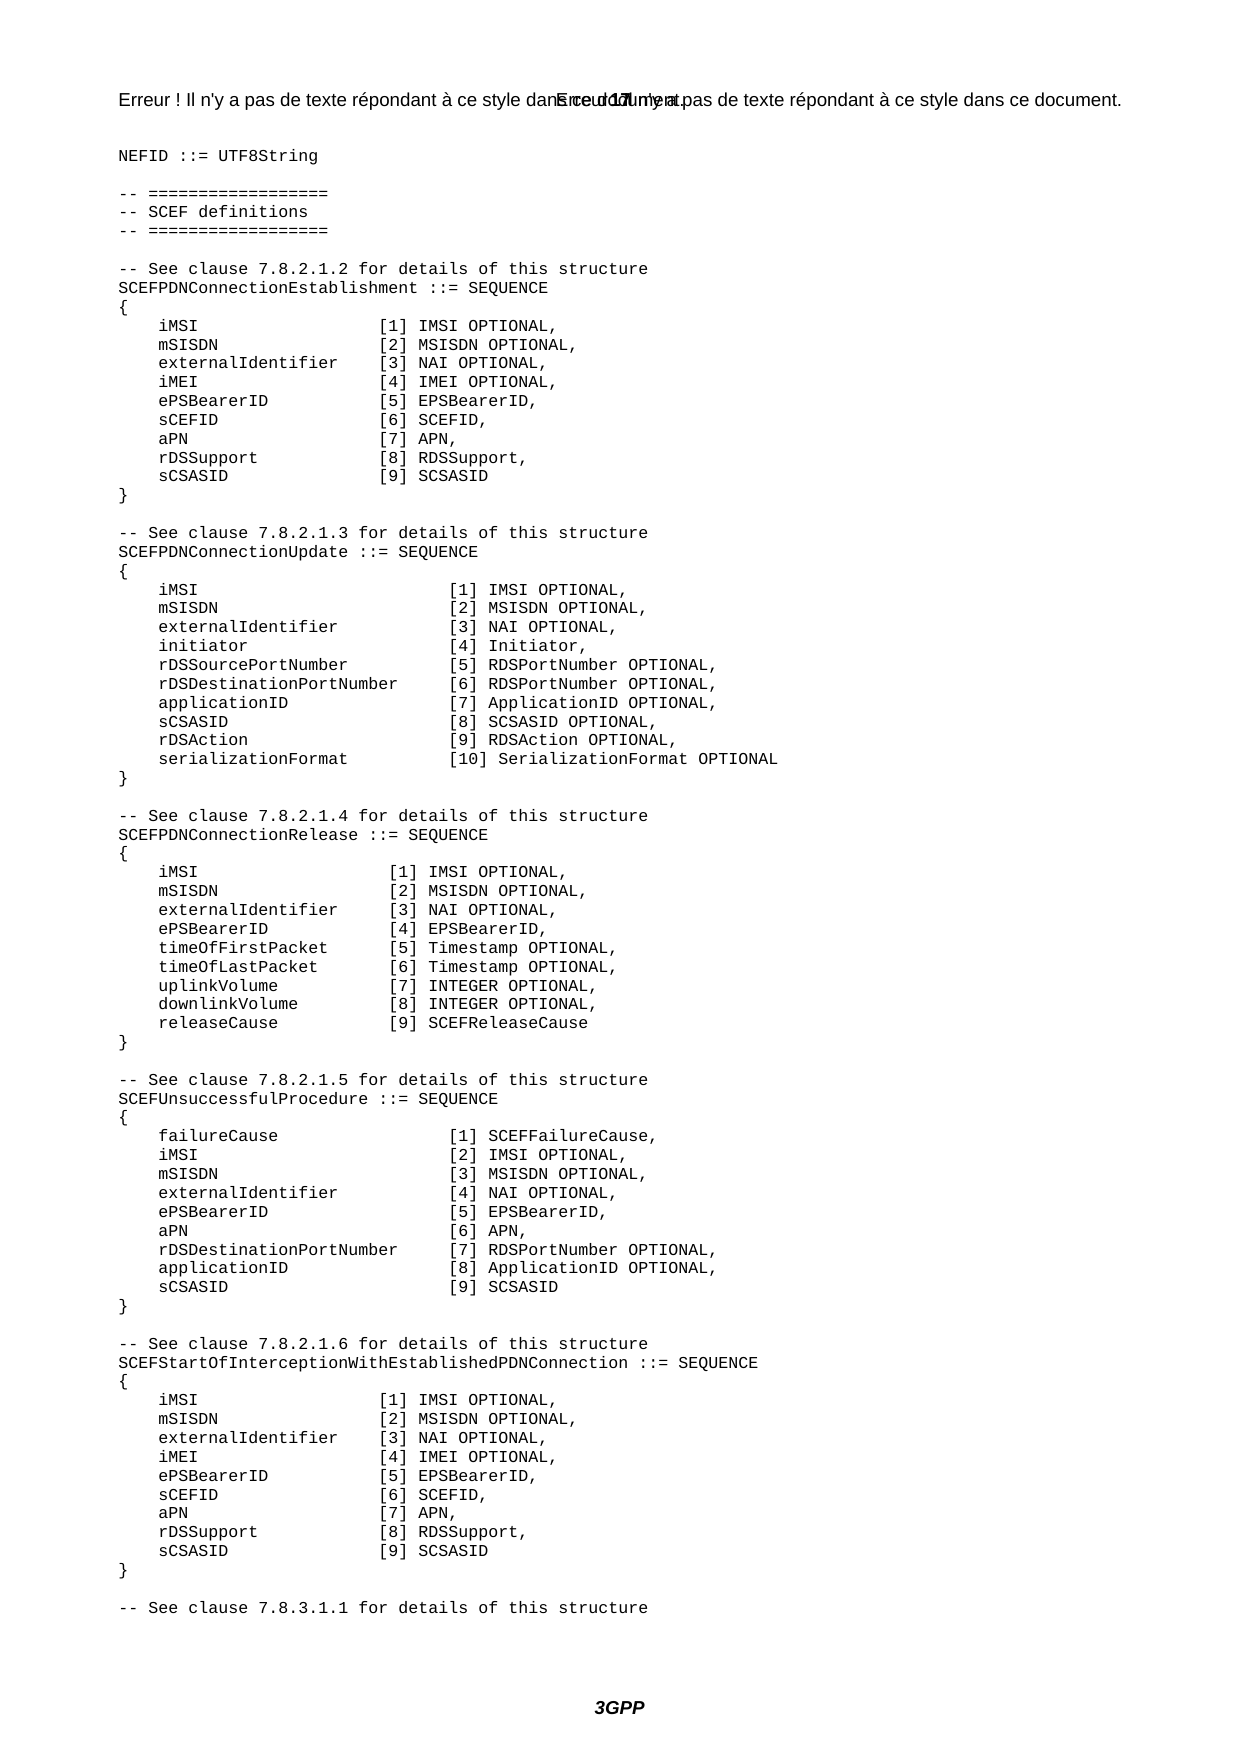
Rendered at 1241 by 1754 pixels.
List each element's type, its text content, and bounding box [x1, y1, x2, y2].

text ePSBearerID [4] EPSBearerID, [118, 921, 1122, 939]
text { [118, 562, 1122, 581]
text externalIdentifier [3] NAI OPTIONAL, [118, 902, 1122, 921]
text -- See clause 7.8.2.1.4 for details of this structure [118, 807, 1122, 826]
text sCSASID [8] SCSASID OPTIONAL, [118, 713, 1122, 732]
text SCEFPDNConnectionEstablishment ::= SEQUENCE [118, 279, 1122, 298]
text { [118, 845, 1122, 864]
text rDSAction [9] RDSAction OPTIONAL, [118, 732, 1122, 751]
text ePSBearerID [5] EPSBearerID, [118, 393, 1122, 411]
text sCSASID [9] SCSASID [118, 1279, 1122, 1298]
text mSISDN [2] MSISDN OPTIONAL, [118, 336, 1122, 355]
text mSISDN [3] MSISDN OPTIONAL, [118, 1166, 1122, 1184]
text SCEFPDNConnectionRelease ::= SEQUENCE [118, 826, 1122, 845]
text externalIdentifier [3] NAI OPTIONAL, [118, 619, 1122, 638]
text -- ================== [118, 223, 1122, 242]
text SCEFPDNConnectionUpdate ::= SEQUENCE [118, 543, 1122, 562]
text applicationID [7] ApplicationID OPTIONAL, [118, 694, 1122, 713]
text SCEFUnsuccessfulProcedure ::= SEQUENCE [118, 1090, 1122, 1109]
text failureCause [1] SCEFFailureCause, [118, 1128, 1122, 1147]
text iMSI [1] IMSI OPTIONAL, [118, 317, 1122, 336]
text ePSBearerID [5] EPSBearerID, [118, 1467, 1122, 1486]
text -- See clause 7.8.2.1.3 for details of this structure [118, 524, 1122, 543]
text iMSI [2] IMSI OPTIONAL, [118, 1147, 1122, 1166]
text iMEI [4] IMEI OPTIONAL, [118, 374, 1122, 393]
text -- SCEF definitions [118, 204, 1122, 223]
text mSISDN [2] MSISDN OPTIONAL, [118, 1411, 1122, 1429]
text -- See clause 7.8.2.1.6 for details of this structure [118, 1335, 1122, 1354]
text timeOfFirstPacket [5] Timestamp OPTIONAL, [118, 939, 1122, 958]
text iMSI [1] IMSI OPTIONAL, [118, 864, 1122, 883]
text { [118, 1373, 1122, 1392]
text rDSSourcePortNumber [5] RDSPortNumber OPTIONAL, [118, 657, 1122, 675]
text aPN [7] APN, [118, 430, 1122, 449]
text -- See clause 7.8.2.1.5 for details of this structure [118, 1071, 1122, 1090]
text NEFID ::= UTF8String [118, 147, 1122, 166]
text aPN [6] APN, [118, 1222, 1122, 1241]
text timeOfLastPacket [6] Timestamp OPTIONAL, [118, 958, 1122, 977]
text ePSBearerID [5] EPSBearerID, [118, 1203, 1122, 1222]
text rDSDestinationPortNumber [7] RDSPortNumber OPTIONAL, [118, 1241, 1122, 1260]
text sCSASID [9] SCSASID [118, 468, 1122, 487]
text { [118, 298, 1122, 317]
text applicationID [8] ApplicationID OPTIONAL, [118, 1260, 1122, 1279]
text } [118, 1562, 1122, 1580]
text -- See clause 7.8.3.1.1 for details of this structure [118, 1599, 1122, 1618]
text { [118, 1109, 1122, 1128]
text rDSDestinationPortNumber [6] RDSPortNumber OPTIONAL, [118, 675, 1122, 694]
text externalIdentifier [4] NAI OPTIONAL, [118, 1184, 1122, 1203]
text -- ================== [118, 185, 1122, 204]
text externalIdentifier [3] NAI OPTIONAL, [118, 1429, 1122, 1448]
text iMSI [1] IMSI OPTIONAL, [118, 581, 1122, 600]
text mSISDN [2] MSISDN OPTIONAL, [118, 883, 1122, 902]
text mSISDN [2] MSISDN OPTIONAL, [118, 600, 1122, 619]
text sCEFID [6] SCEFID, [118, 411, 1122, 430]
text aPN [7] APN, [118, 1505, 1122, 1524]
text rDSSupport [8] RDSSupport, [118, 1524, 1122, 1543]
text } [118, 487, 1122, 506]
text } [118, 770, 1122, 788]
text sCEFID [6] SCEFID, [118, 1486, 1122, 1505]
text uplinkVolume [7] INTEGER OPTIONAL, [118, 977, 1122, 996]
text sCSASID [9] SCSASID [118, 1543, 1122, 1562]
text iMEI [4] IMEI OPTIONAL, [118, 1448, 1122, 1467]
text externalIdentifier [3] NAI OPTIONAL, [118, 355, 1122, 374]
text SCEFStartOfInterceptionWithEstablishedPDNConnection ::= SEQUENCE [118, 1354, 1122, 1373]
text } [118, 1034, 1122, 1052]
text downlinkVolume [8] INTEGER OPTIONAL, [118, 996, 1122, 1015]
text releaseCause [9] SCEFReleaseCause [118, 1015, 1122, 1034]
text iMSI [1] IMSI OPTIONAL, [118, 1392, 1122, 1411]
text serializationFormat [10] SerializationFormat OPTIONAL [118, 751, 1122, 770]
text -- See clause 7.8.2.1.2 for details of this structure [118, 261, 1122, 279]
text rDSSupport [8] RDSSupport, [118, 449, 1122, 468]
text initiator [4] Initiator, [118, 638, 1122, 657]
text } [118, 1298, 1122, 1316]
